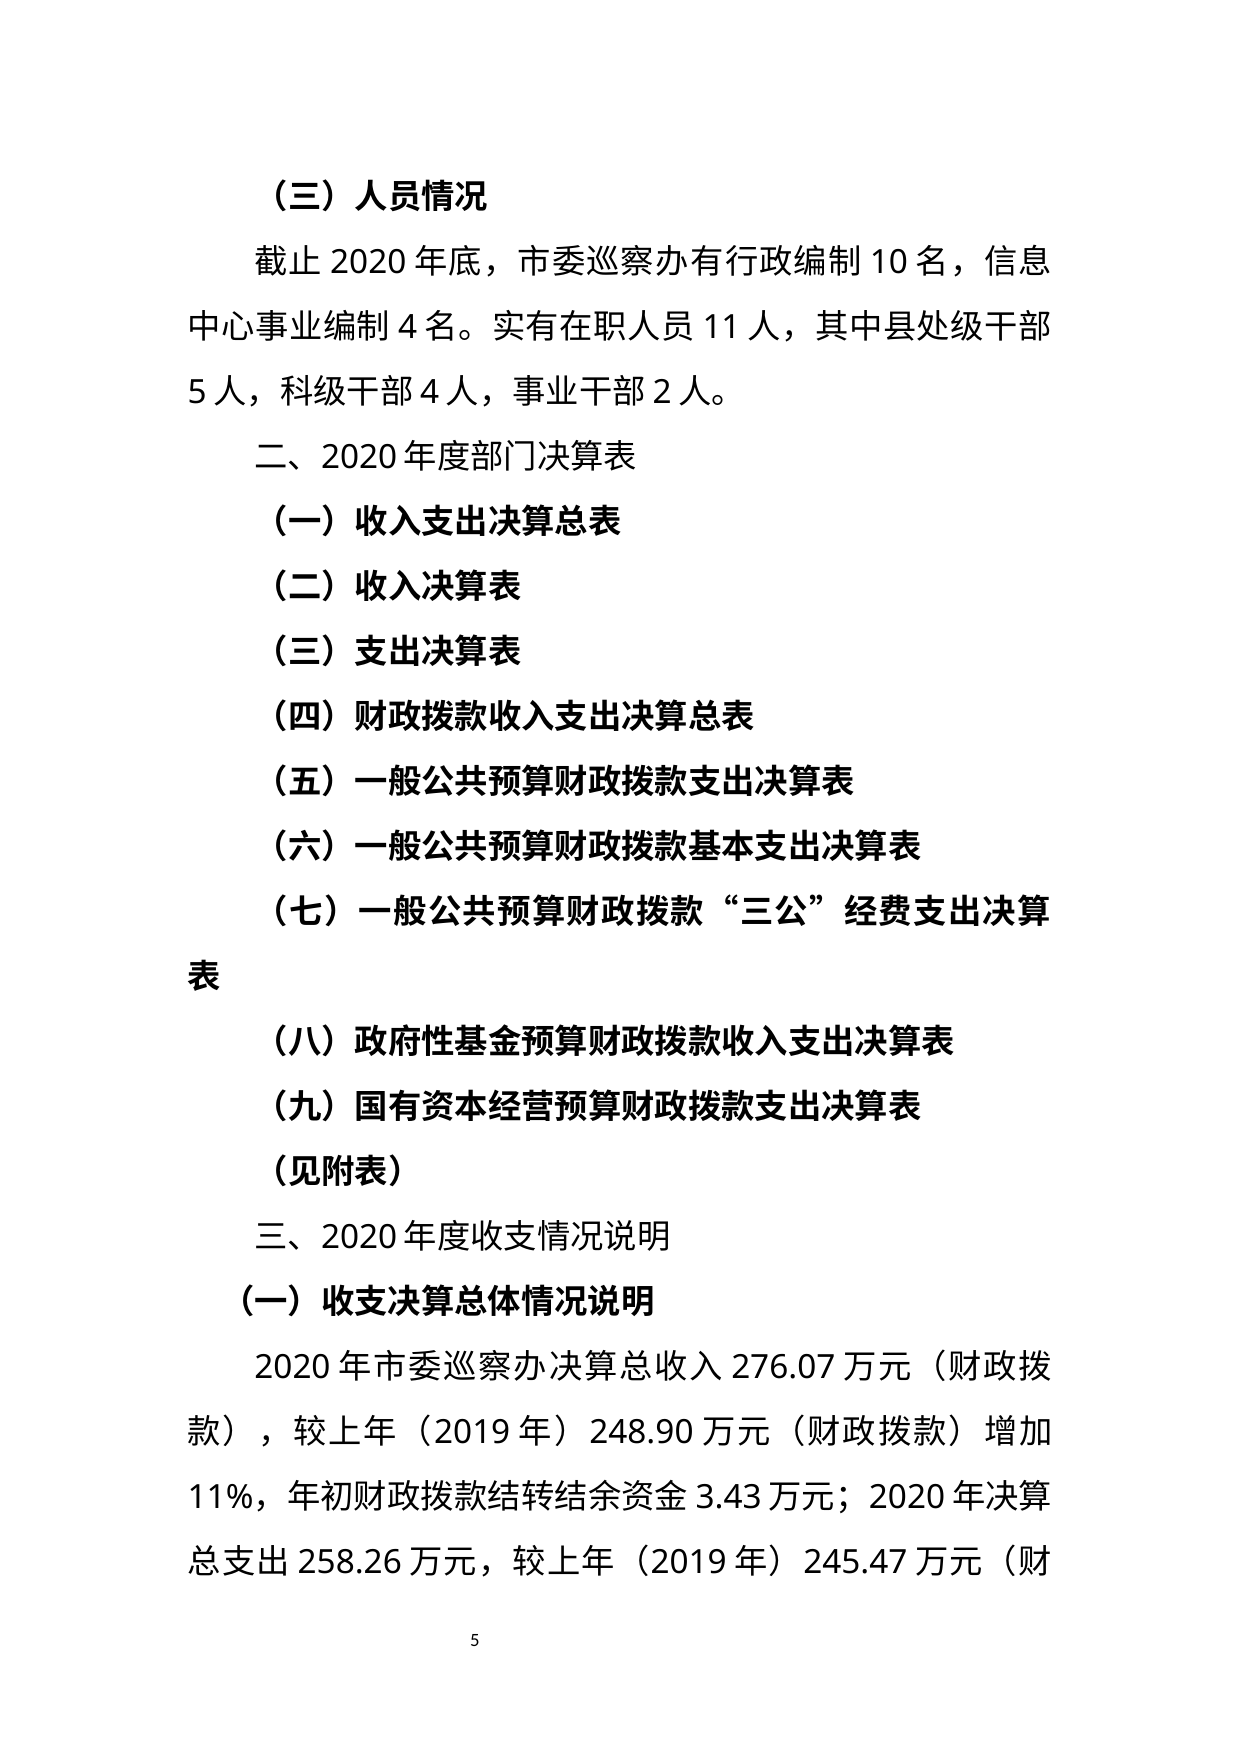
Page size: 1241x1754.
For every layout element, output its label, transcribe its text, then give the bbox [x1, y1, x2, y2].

text （三）人员情况 [187, 162, 1053, 227]
text （一）收支决算总体情况说明 [187, 1267, 1053, 1332]
text （四）财政拨款收入支出决算总表 [187, 682, 1053, 747]
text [187, 1332, 1053, 1592]
text 三、2020年度收支情况说明 [187, 1202, 1053, 1267]
text （一）收入支出决算总表 [187, 487, 1053, 552]
text （三）支出决算表 [187, 617, 1053, 682]
text （八）政府性基金预算财政拨款收入支出决算表 [187, 1007, 1053, 1072]
text 截止2020年底，市委巡察办有行政编制10名，信息中心事业编制4名。实有在职人员11人，其中县处级干部5人，科级干部4人，事业干部2人。 [187, 227, 1053, 422]
text （九）国有资本经营预算财政拨款支出决算表 [187, 1072, 1053, 1137]
text 二、2020年度部门决算表 [187, 422, 1053, 487]
text （六）一般公共预算财政拨款基本支出决算表 [187, 812, 1053, 877]
text （见附表） [187, 1137, 1053, 1202]
text （七）一般公共预算财政拨款“三公”经费支出决算表 [187, 877, 1053, 1007]
text （五）一般公共预算财政拨款支出决算表 [187, 747, 1053, 812]
text （二）收入决算表 [187, 552, 1053, 617]
